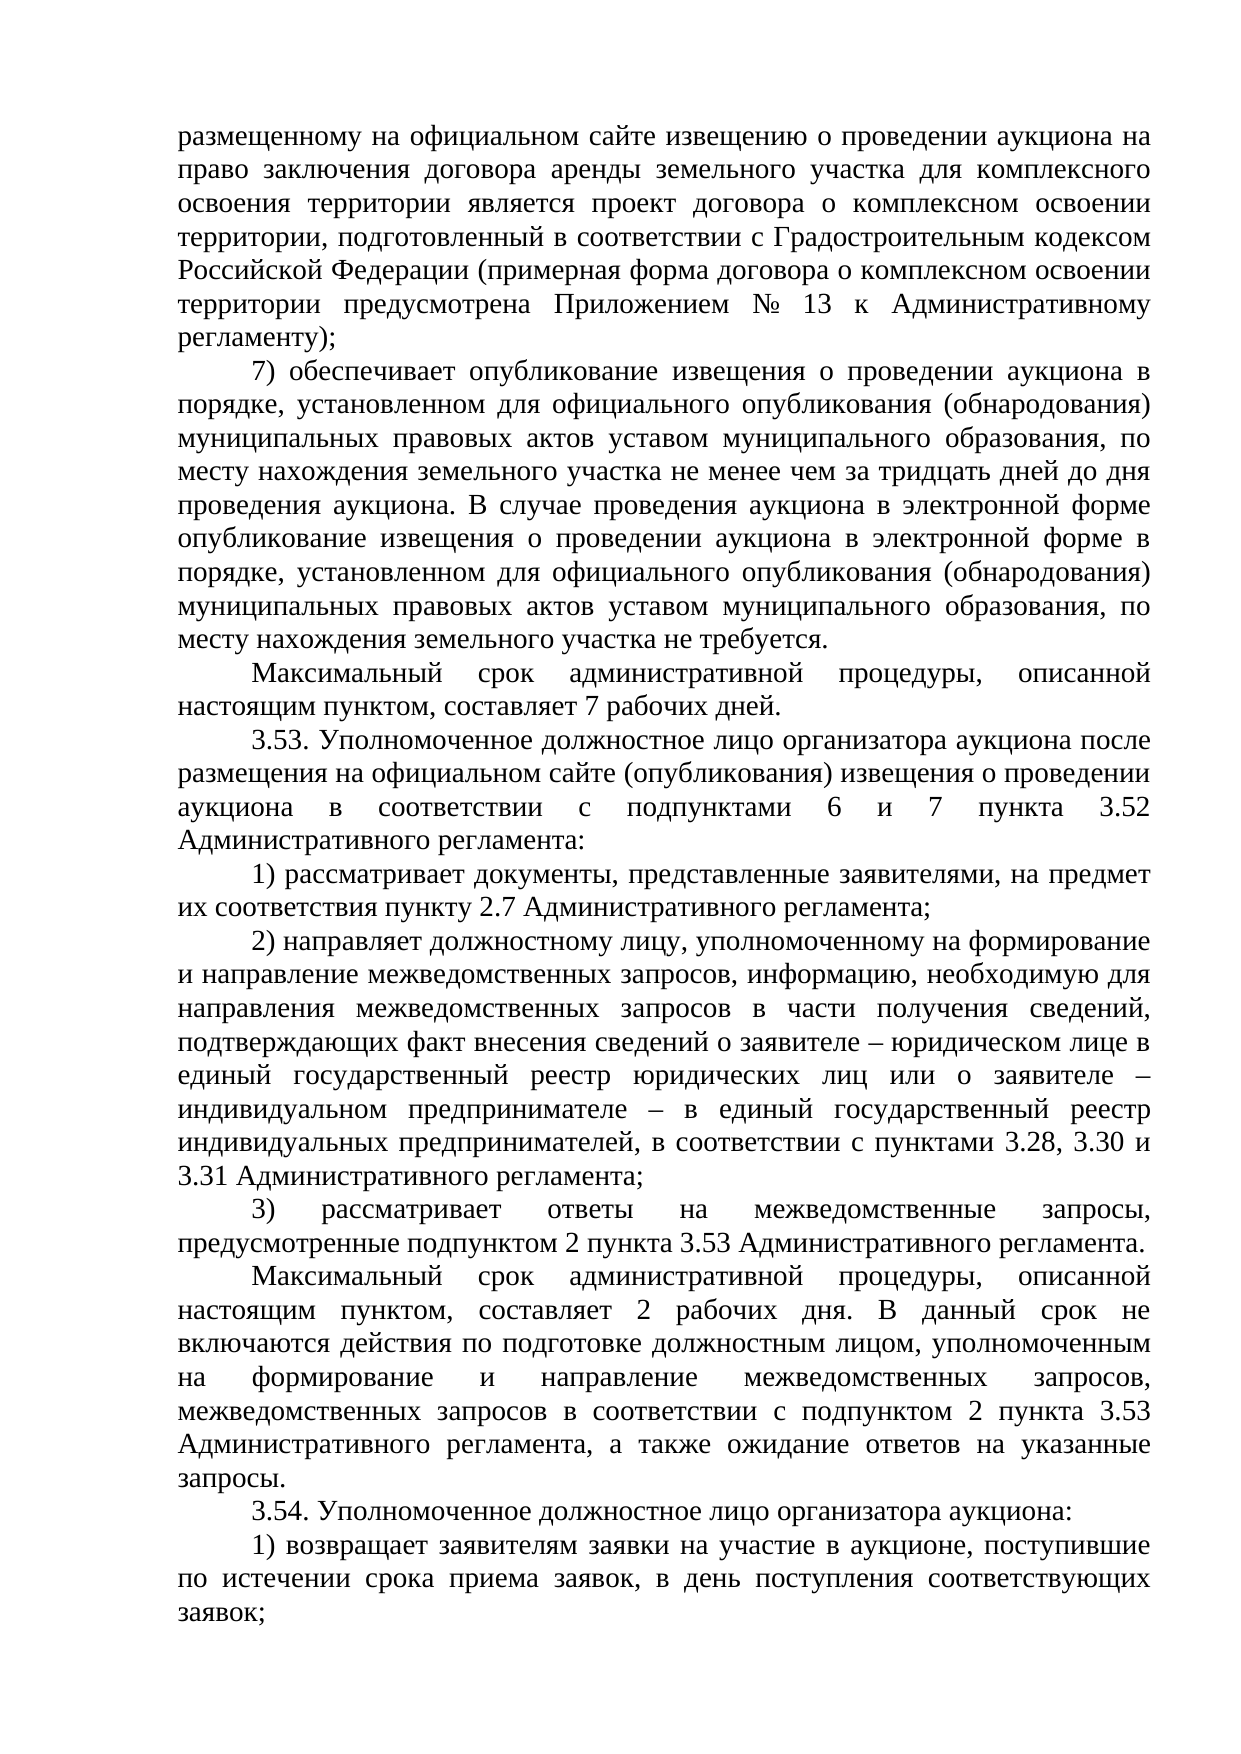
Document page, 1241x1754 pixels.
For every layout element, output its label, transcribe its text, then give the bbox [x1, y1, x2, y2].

text 3.53. Уполномоченное должностное лицо организатора аукциона после размещения на официальном сайте (опубликования) извещения о проведении аукциона в соответствии с подпунктами 6 и 7 пункта 3.52 Административного регламента: [177, 722, 1152, 856]
text 3) рассматривает ответы на межведомственные запросы, предусмотренные подпунктом 2 пункта 3.53 Административного регламента. [177, 1191, 1152, 1258]
text 1) рассматривает документы, представленные заявителями, на предмет их соответствия пункту 2.7 Административного регламента; [177, 856, 1152, 923]
text 3.54. Уполномоченное должностное лицо организатора аукциона: [177, 1493, 1152, 1527]
text 7) обеспечивает опубликование извещения о проведении аукциона в порядке, установленном для официального опубликования (обнародования) муниципальных правовых актов уставом муниципального образования, по месту нахождения земельного участка не менее чем за тридцать дней до дня проведения аукциона. В случае проведения аукциона в электронной форме опубликование извещения о проведении аукциона в электронной форме в порядке, установленном для официального опубликования (обнародования) муниципальных правовых актов уставом муниципального образования, по месту нахождения земельного участка не требуется. [177, 353, 1152, 655]
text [177, 118, 1152, 353]
text Максимальный срок административной процедуры, описанной настоящим пунктом, составляет 2 рабочих дня. В данный срок не включаются действия по подготовке должностным лицом, уполномоченным на формирование и направление межведомственных запросов, межведомственных запросов в соответствии с подпунктом 2 пункта 3.53 Административного регламента, а также ожидание ответов на указанные запросы. [177, 1258, 1152, 1493]
text Максимальный срок административной процедуры, описанной настоящим пунктом, составляет 7 рабочих дней. [177, 655, 1152, 722]
text 2) направляет должностному лицу, уполномоченному на формирование и направление межведомственных запросов, информацию, необходимую для направления межведомственных запросов в части получения сведений, подтверждающих факт внесения сведений о заявителе – юридическом лице в единый государственный реестр юридических лиц или о заявителе –индивидуальном предпринимателе – в единый государственный реестр индивидуальных предпринимателей, в соответствии с пунктами 3.28, 3.30 и 3.31 Административного регламента; [177, 923, 1152, 1191]
text 1) возвращает заявителям заявки на участие в аукционе, поступившие по истечении срока приема заявок, в день поступления соответствующих заявок; [177, 1527, 1152, 1627]
